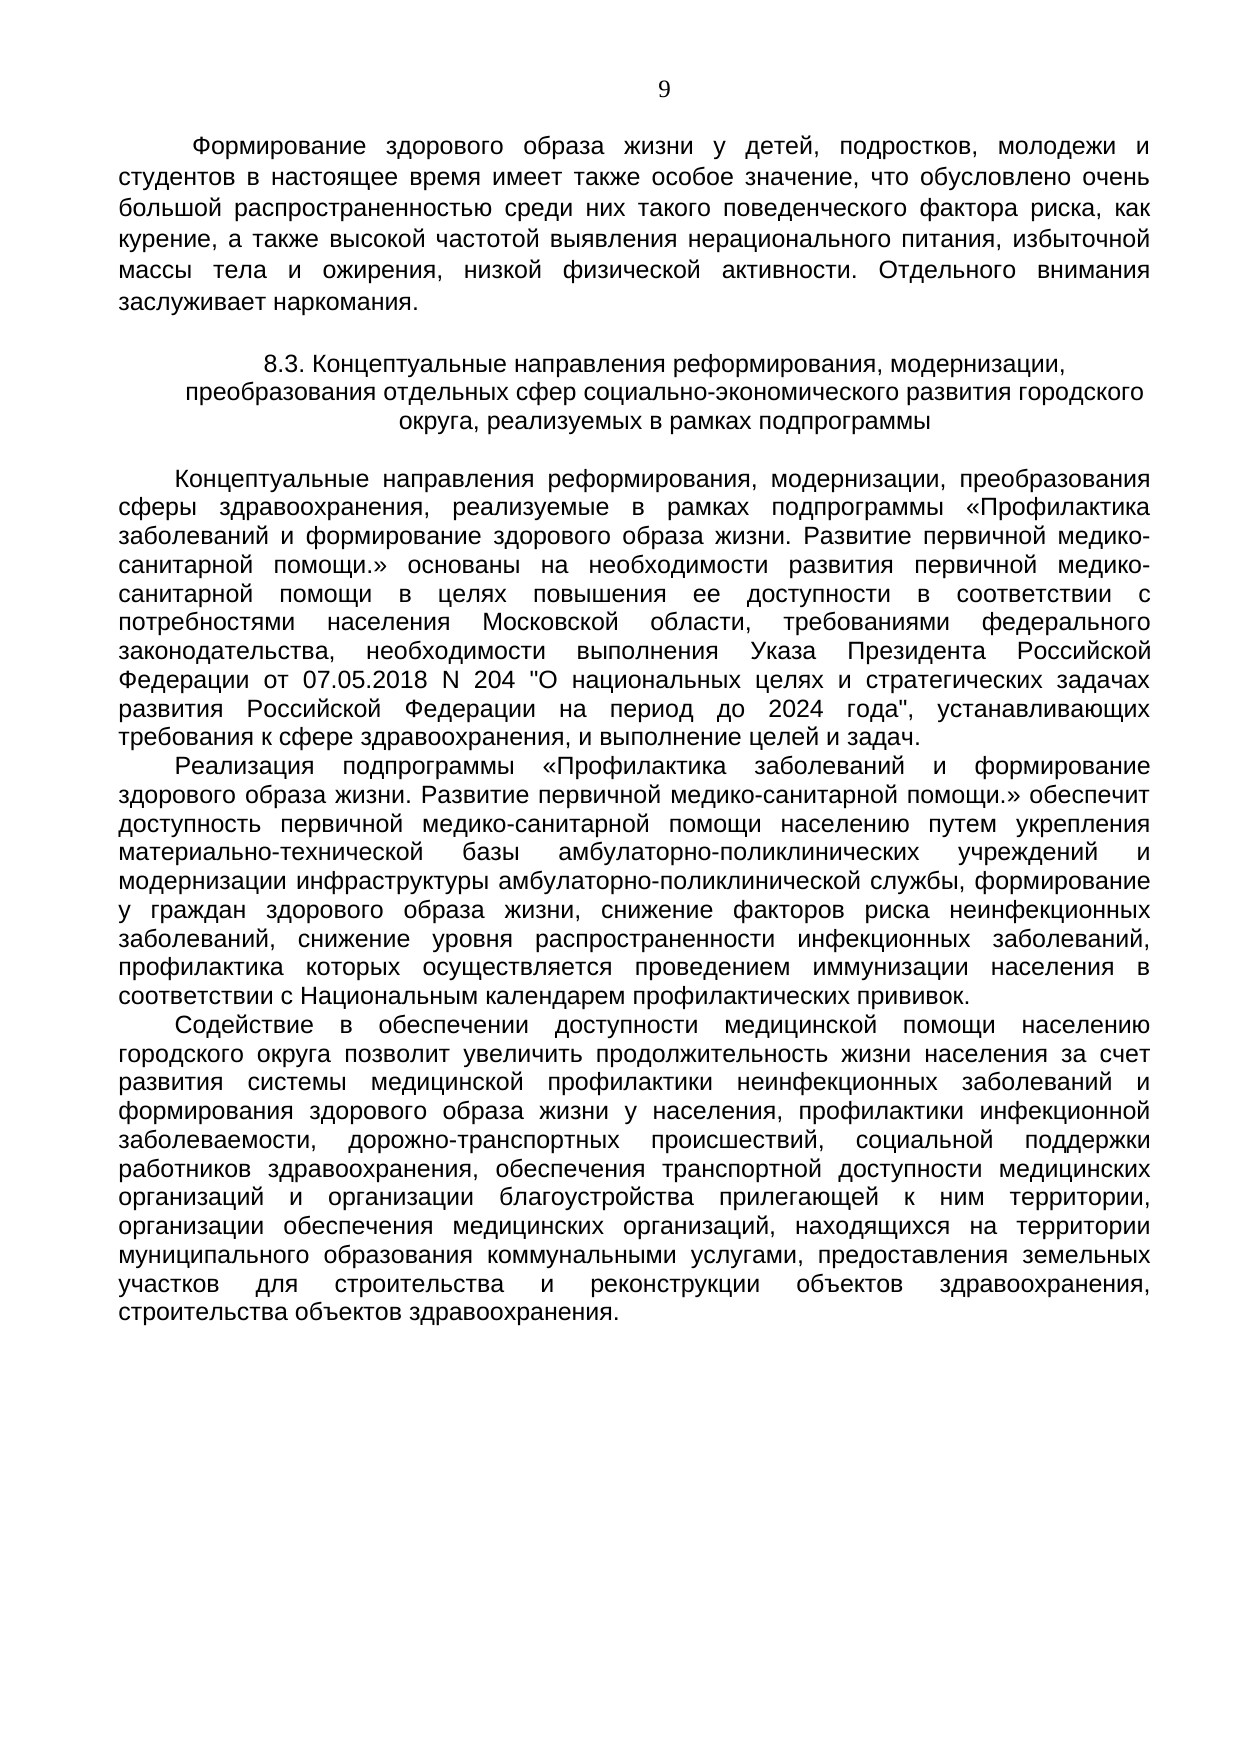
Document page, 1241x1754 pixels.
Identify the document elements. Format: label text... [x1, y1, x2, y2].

text 8.3. Концептуальные направления реформирования, модернизации, преобразования отдельных сфер социально-экономического развития городского округа, реализуемых в рамках подпрограммы [178, 349, 1152, 435]
text Концептуальные направления реформирования, модернизации, преобразования сферы здравоохранения, реализуемые в рамках подпрограммы «Профилактика заболеваний и формирование здорового образа жизни. Развитие первичной медико-санитарной помощи.» основаны на необходимости развития первичной медико-санитарной помощи в целях повышения ее доступности в соответствии с потребностями населения Московской области, требованиями федерального законодательства, необходимости выполнения Указа Президента Российской Федерации от 07.05.2018 N 204 "О национальных целях и стратегических задачах развития Российской Федерации на период до 2024 года", устанавливающих требования к сфере здравоохранения, и выполнение целей и задач. [118, 464, 1152, 751]
text Содействие в обеспечении доступности медицинской помощи населению городского округа позволит увеличить продолжительность жизни населения за счет развития системы медицинской профилактики неинфекционных заболеваний и формирования здорового образа жизни у населения, профилактики инфекционной заболеваемости, дорожно-транспортных происшествий, социальной поддержки работников здравоохранения, обеспечения транспортной доступности медицинских организаций и организации благоустройства прилегающей к ним территории, организации обеспечения медицинских организаций, находящихся на территории муниципального образования коммунальными услугами, предоставления земельных участков для строительства и реконструкции объектов здравоохранения, строительства объектов здравоохранения. [118, 1010, 1152, 1326]
text Реализация подпрограммы «Профилактика заболеваний и формирование здорового образа жизни. Развитие первичной медико-санитарной помощи.» обеспечит доступность первичной медико-санитарной помощи населению путем укрепления материально-технической базы амбулаторно-поликлинических учреждений и модернизации инфраструктуры амбулаторно-поликлинической службы, формирование у граждан здорового образа жизни, снижение факторов риска неинфекционных заболеваний, снижение уровня распространенности инфекционных заболеваний, профилактика которых осуществляется проведением иммунизации населения в соответствии с Национальным календарем профилактических прививок. [118, 751, 1152, 1010]
text Формирование здорового образа жизни у детей, подростков, молодежи и студентов в настоящее время имеет также особое значение, что обусловлено очень большой распространенностью среди них такого поведенческого фактора риска, как курение, а также высокой частотой выявления нерационального питания, избыточной массы тела и ожирения, низкой физической активности. Отдельного внимания заслуживает наркомания. [118, 131, 1152, 315]
